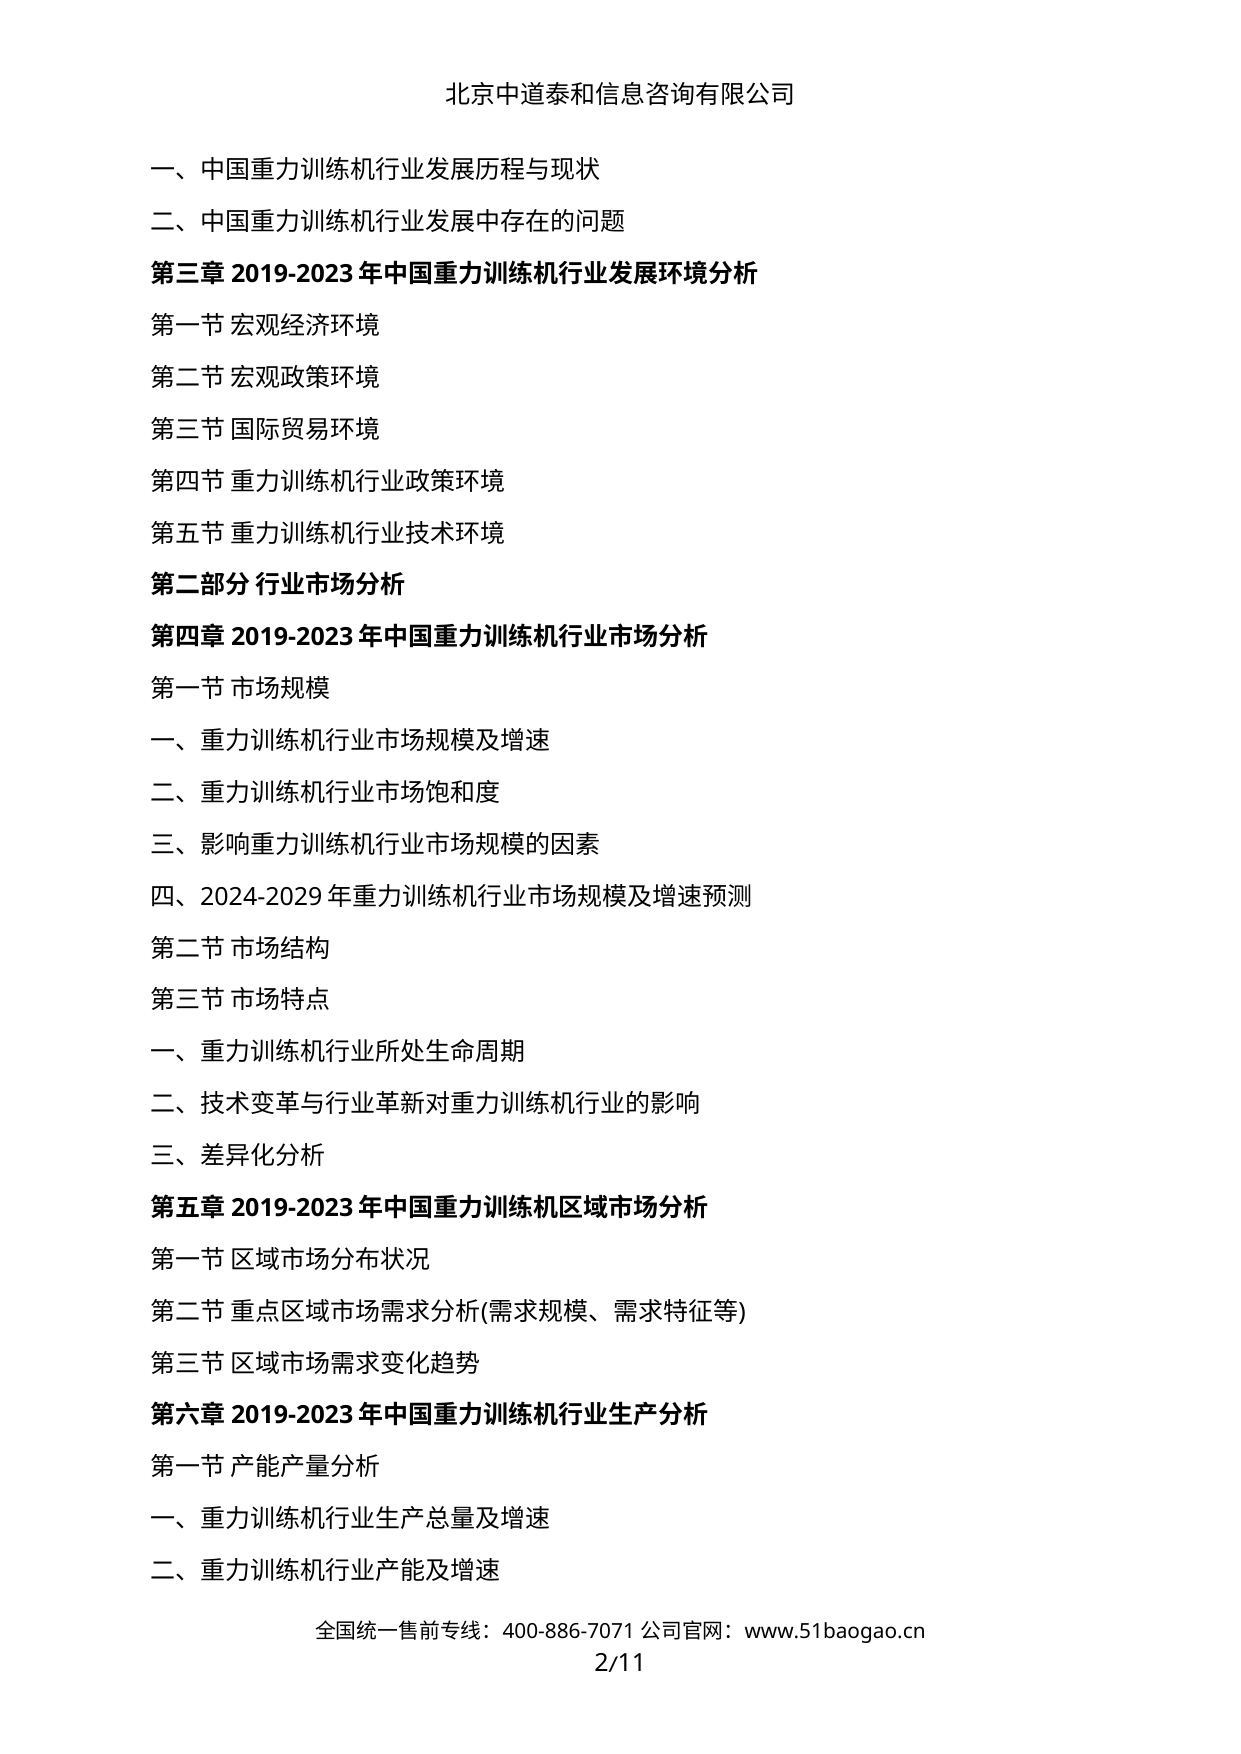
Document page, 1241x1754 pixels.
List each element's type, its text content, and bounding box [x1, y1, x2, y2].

text 第三章 2019-2023年中国重力训练机行业发展环境分析 [150, 254, 1090, 290]
text 第一节 市场规模 [150, 669, 1090, 705]
text 三、影响重力训练机行业市场规模的因素 [150, 824, 1090, 861]
text 第四节 重力训练机行业政策环境 [150, 461, 1090, 497]
text 二、重力训练机行业产能及增速 [150, 1551, 1090, 1587]
text 第一节 产能产量分析 [150, 1447, 1090, 1483]
text 第二节 市场结构 [150, 928, 1090, 964]
text 一、重力训练机行业所处生命周期 [150, 1032, 1090, 1068]
text 第三节 区域市场需求变化趋势 [150, 1343, 1090, 1379]
text 一、中国重力训练机行业发展历程与现状 [150, 150, 1090, 186]
text 第四章 2019-2023年中国重力训练机行业市场分析 [150, 617, 1090, 653]
text 第六章 2019-2023年中国重力训练机行业生产分析 [150, 1395, 1090, 1431]
text 第二部分 行业市场分析 [150, 565, 1090, 601]
text 第一节 区域市场分布状况 [150, 1239, 1090, 1276]
text 一、重力训练机行业生产总量及增速 [150, 1499, 1090, 1535]
text 二、重力训练机行业市场饱和度 [150, 772, 1090, 809]
text 二、技术变革与行业革新对重力训练机行业的影响 [150, 1084, 1090, 1120]
text 四、2024-2029年重力训练机行业市场规模及增速预测 [150, 876, 1090, 912]
text 第三节 国际贸易环境 [150, 409, 1090, 446]
text 一、重力训练机行业市场规模及增速 [150, 721, 1090, 757]
text 第二节 宏观政策环境 [150, 357, 1090, 394]
text 第一节 宏观经济环境 [150, 306, 1090, 342]
text 第二节 重点区域市场需求分析(需求规模、需求特征等) [150, 1291, 1090, 1327]
text 第三节 市场特点 [150, 980, 1090, 1016]
text 第五章 2019-2023年中国重力训练机区域市场分析 [150, 1187, 1090, 1224]
text 三、差异化分析 [150, 1136, 1090, 1172]
text 第五节 重力训练机行业技术环境 [150, 513, 1090, 549]
text 二、中国重力训练机行业发展中存在的问题 [150, 202, 1090, 238]
